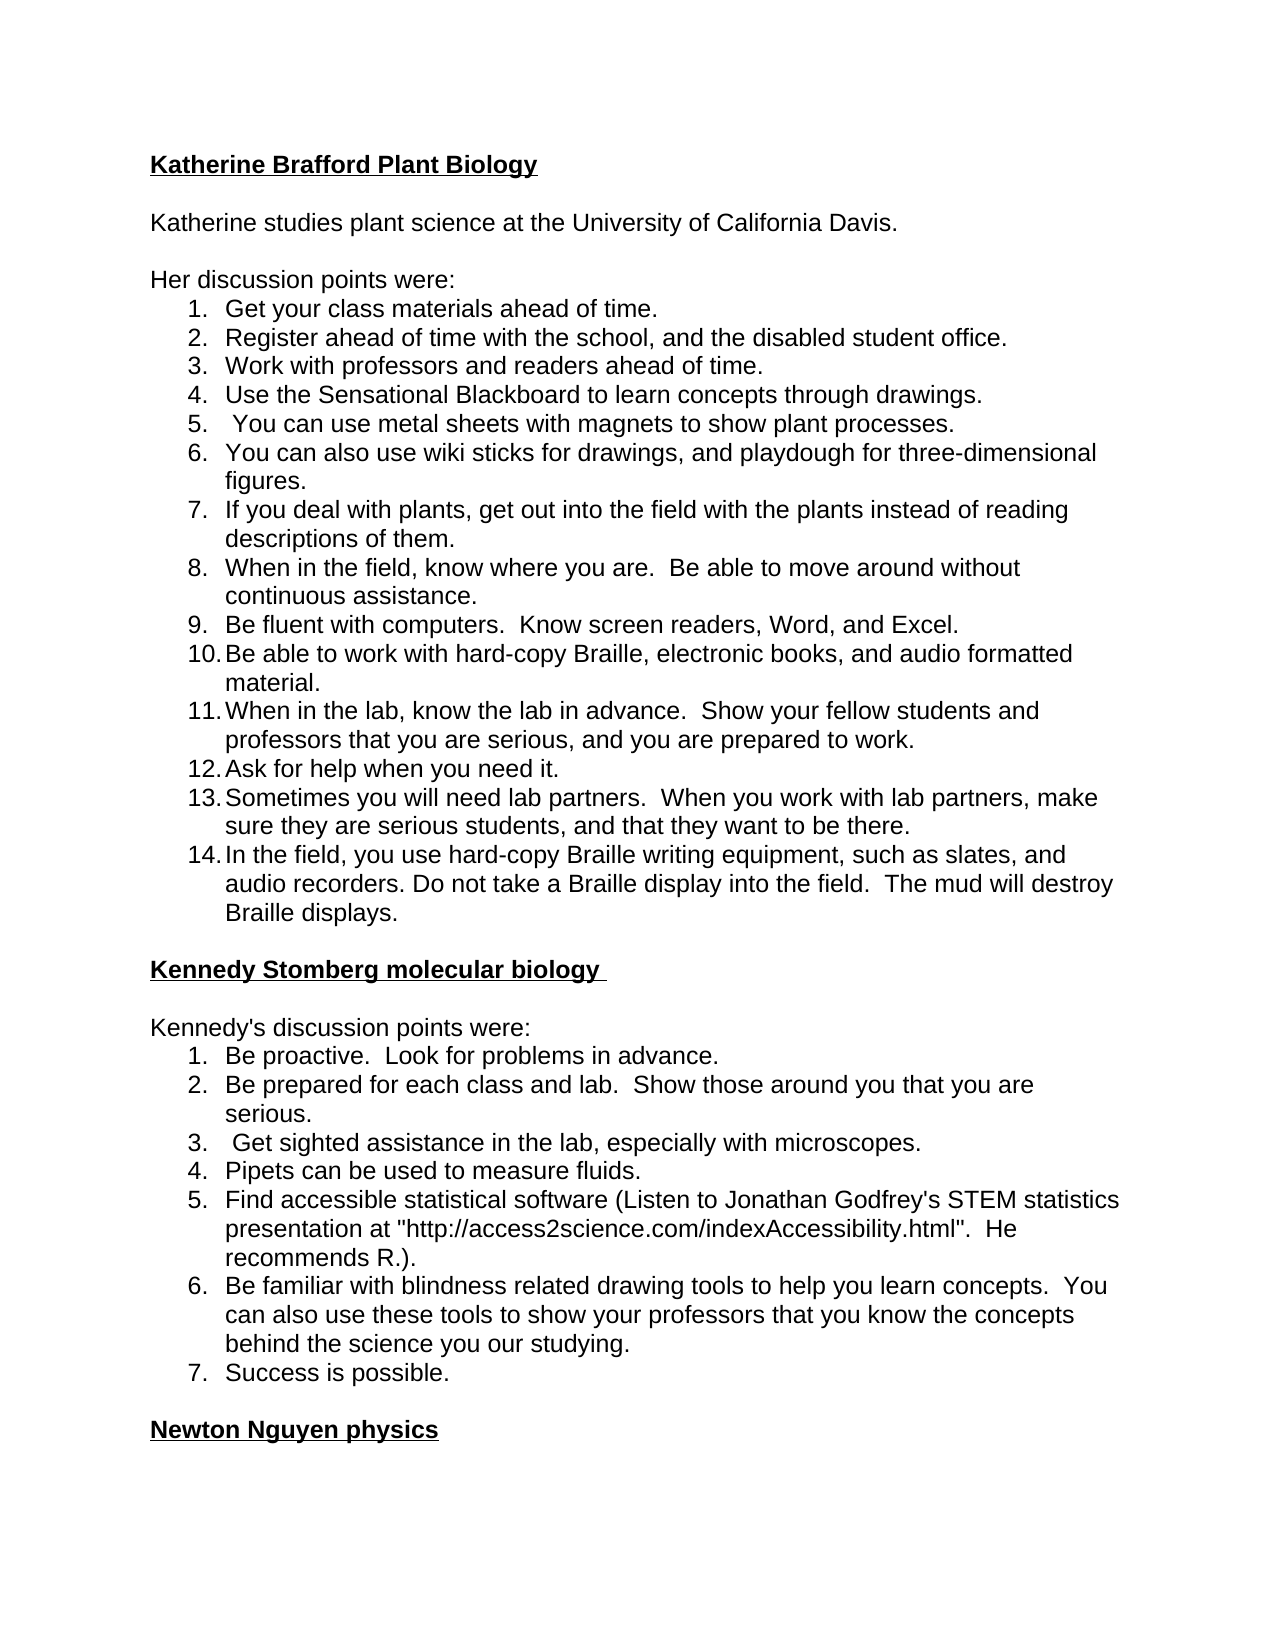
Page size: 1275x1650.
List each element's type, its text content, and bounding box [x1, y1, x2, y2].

list Sometimes you will need lab partners. When you work with lab partners, make sure they are serious students, and that they want to be there. [187, 782, 1125, 840]
list Ask for help when you need it. [187, 754, 1125, 782]
list Pipets can be used to measure fluids. [187, 1156, 1125, 1185]
list Be able to work with hard-copy Braille, electronic books, and audio formatted material. [187, 639, 1125, 696]
list Register ahead of time with the school, and the disabled student office. [187, 322, 1125, 351]
list In the field, you use hard-copy Braille writing equipment, such as slates, and audio recorders. Do not take a Braille display into the field. The mud will destroy Braille displays. [187, 840, 1125, 926]
list Find accessible statistical software (Listen to Jonathan Godfrey's STEM statistics presentation at "http://access2science.com/indexAccessibility.html". He recommends R.). [187, 1185, 1125, 1271]
list Be fluent with computers. Know screen readers, Word, and Excel. [187, 610, 1125, 639]
text Kennedy's discussion points were: [150, 1012, 1125, 1041]
list Get sighted assistance in the lab, especially with microscopes. [187, 1127, 1125, 1156]
text Newton Nguyen physics [150, 1415, 1125, 1444]
list Be proactive. Look for problems in advance. [187, 1041, 1125, 1070]
list Success is possible. [187, 1357, 1125, 1386]
text Kennedy Stomberg molecular biology [150, 955, 1125, 984]
text Katherine studies plant science at the University of California Davis. [150, 207, 1125, 236]
list When in the lab, know the lab in advance. Show your fellow students and professors that you are serious, and you are prepared to work. [187, 696, 1125, 754]
list You can use metal sheets with magnets to show plant processes. [187, 409, 1125, 437]
list Be familiar with blindness related drawing tools to help you learn concepts. You can also use these tools to show your professors that you know the concepts behind the science you our studying. [187, 1271, 1125, 1357]
list If you deal with plants, get out into the field with the plants instead of reading descriptions of them. [187, 495, 1125, 552]
list Use the Sensational Blackboard to learn concepts through drawings. [187, 380, 1125, 409]
list When in the field, know where you are. Be able to move around without continuous assistance. [187, 552, 1125, 610]
list You can also use wiki sticks for drawings, and playdough for three-dimensional figures. [187, 437, 1125, 495]
text Her discussion points were: [150, 265, 1125, 294]
text Katherine Brafford Plant Biology [150, 150, 1125, 179]
list Get your class materials ahead of time. [187, 294, 1125, 322]
list Work with professors and readers ahead of time. [187, 351, 1125, 380]
list Be prepared for each class and lab. Show those around you that you are serious. [187, 1070, 1125, 1127]
